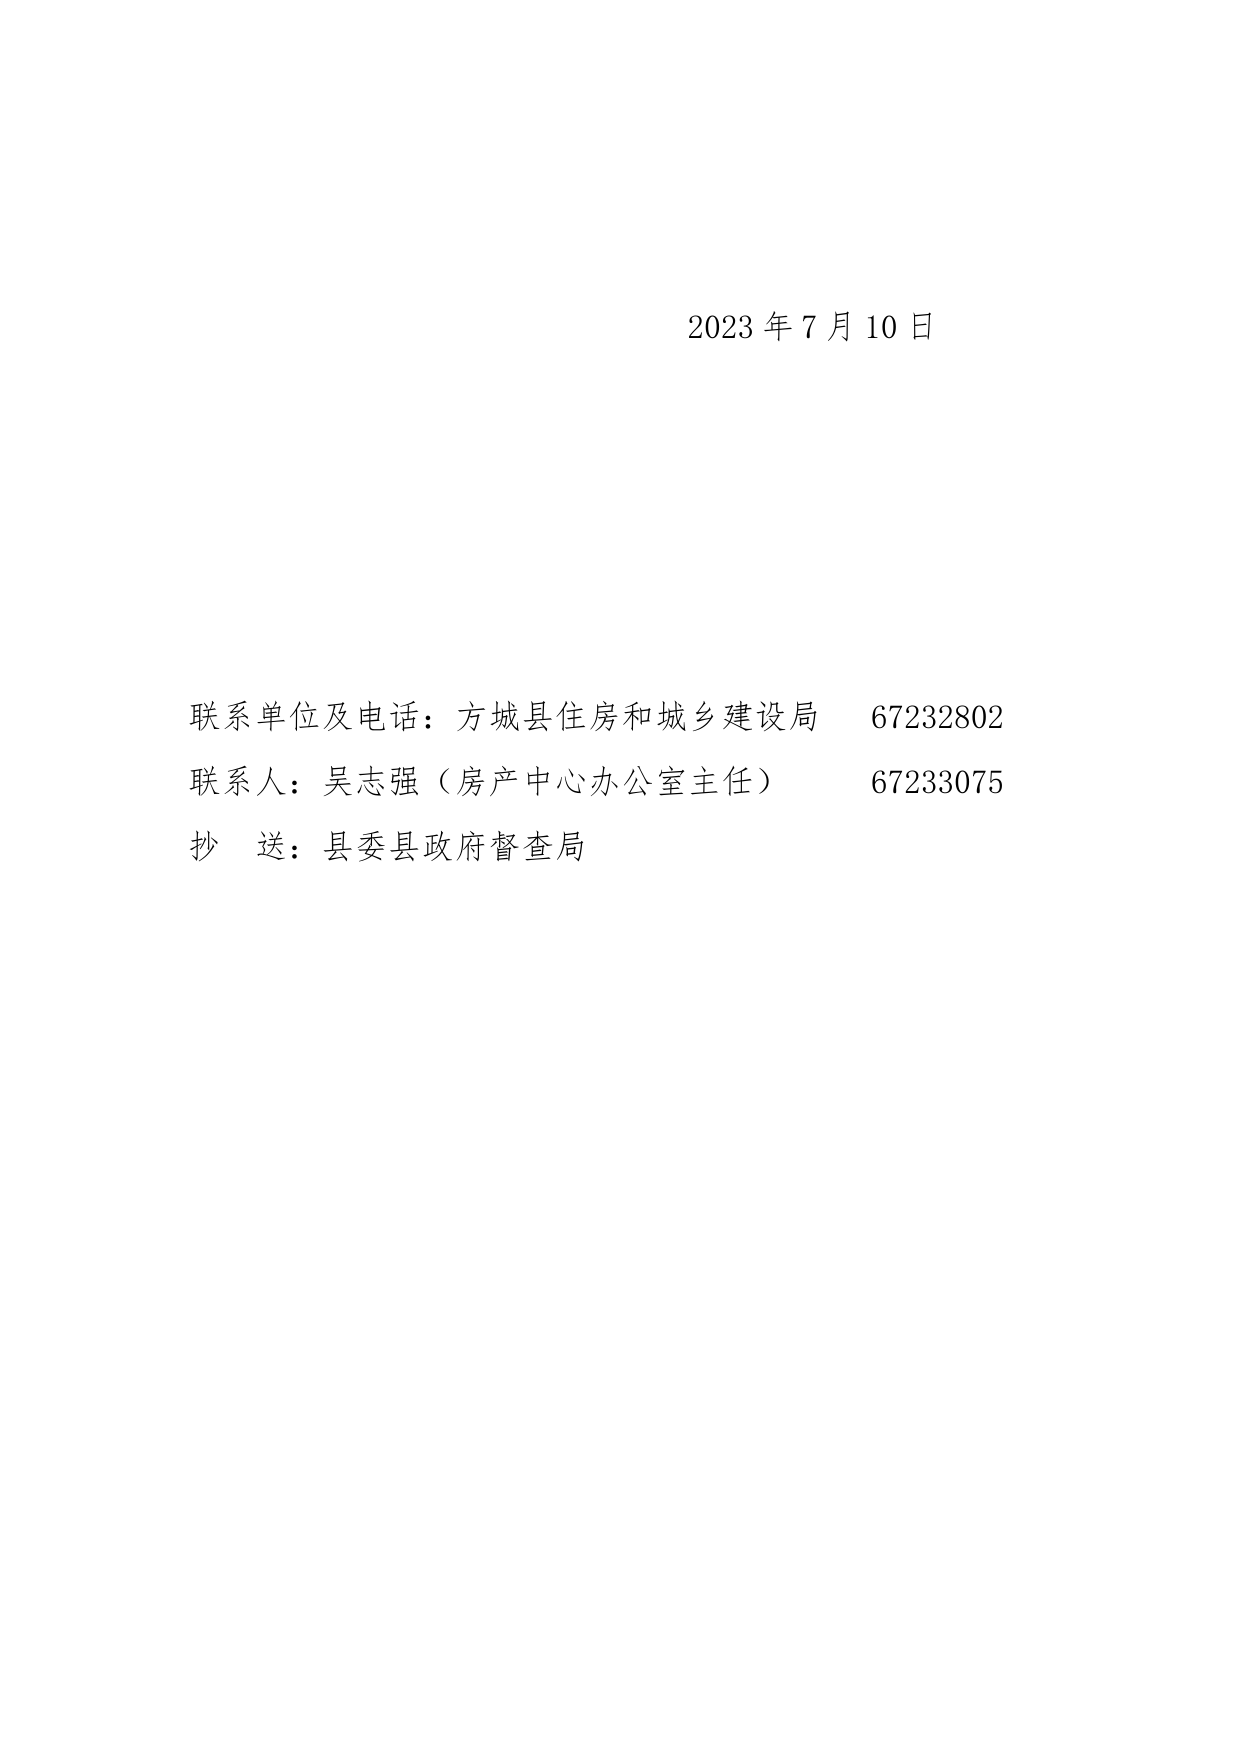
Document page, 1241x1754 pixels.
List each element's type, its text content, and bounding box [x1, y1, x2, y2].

text 联系单位及电话：方城县住房和城乡建设局 67232802 [187, 682, 1053, 747]
text 联系人：吴志强（房产中心办公室主任） 67233075 [187, 747, 1053, 812]
text 抄 送：县委县政府督查局 [187, 812, 1053, 877]
text 2023年7月10日 [187, 292, 1053, 357]
